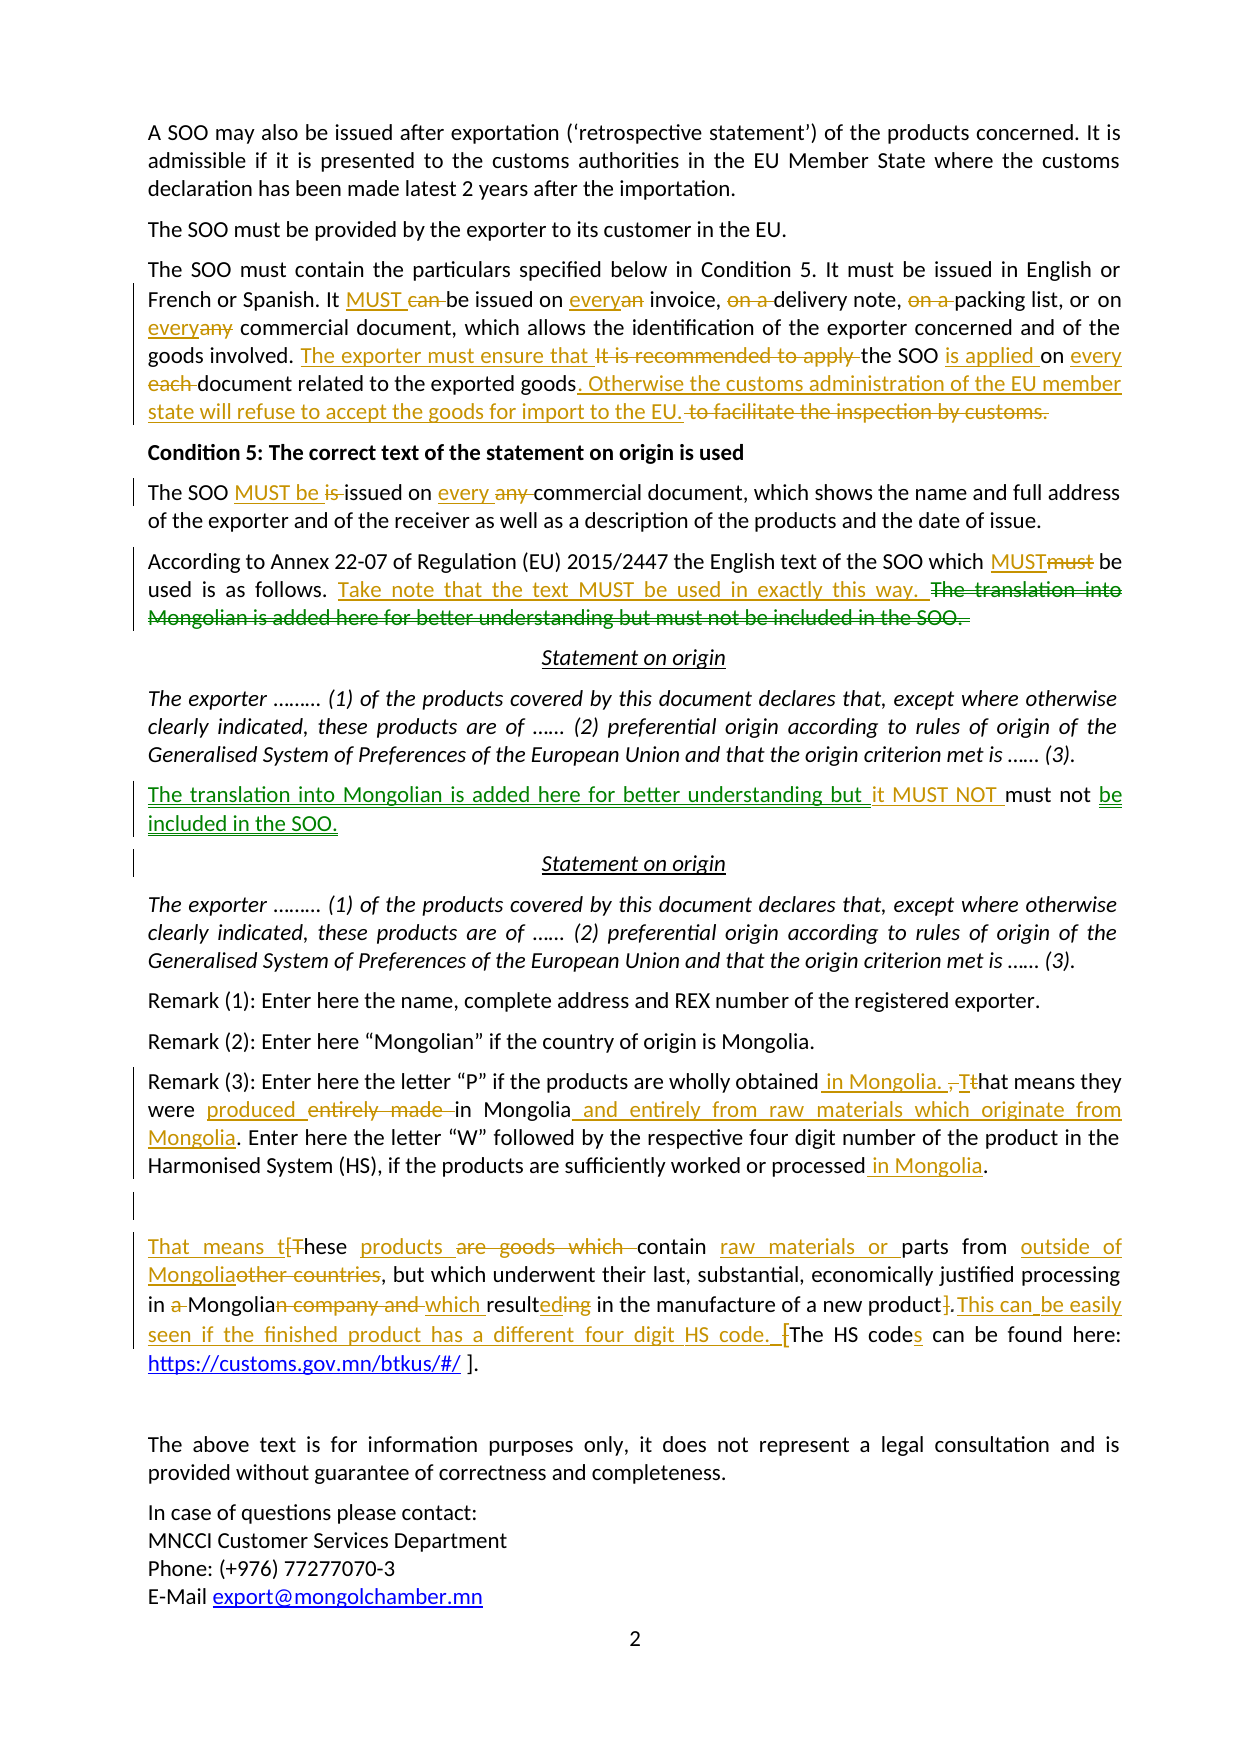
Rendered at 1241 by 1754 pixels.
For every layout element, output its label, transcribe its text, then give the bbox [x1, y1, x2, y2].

text In case of questions please contact: [148, 1498, 1122, 1526]
text Statement on origin [148, 643, 1122, 672]
text A SOO may also be issued after exportation (‘retrospective statement’) of the products concerned. It is admissible if it is presented to the customs authorities in the EU Member State where the customs declaration has been made latest 2 years after the importation. [148, 118, 1122, 202]
text According to Annex 22-07 of Regulation (EU) 2015/2447 the English text of the SOO which be used is as follows. [148, 547, 1122, 631]
text Remark (1): Enter here the name, complete address and REX number of the registered exporter. [148, 986, 1122, 1014]
text Condition 5: The correct text of the statement on origin is used [148, 438, 1122, 466]
text MNCCI Customer Services Department Phone: (+976) 77277070-3 E-Mail export@mongolchamber.mn [148, 1526, 1122, 1610]
text The SOO must be provided by the exporter to its customer in the EU. [148, 215, 1122, 243]
text Remark (2): Enter here “Mongolian” if the country of origin is Mongolia. [148, 1027, 1122, 1055]
text Remark (3): Enter here the letter “P” if the products are wholly obtainedhat means they were in Mongolia. Enter here the letter “W” followed by the respective four digit number of the product in the Harmonised System (HS), if the products are sufficiently worked or processed. [148, 1067, 1122, 1179]
text The exporter ……… (1) of the products covered by this document declares that, except where otherwise clearly indicated, these products are of …… (2) preferential origin according to rules of origin of the Generalised System of Preferences of the European Union and that the origin criterion met is …… (3). [148, 890, 1122, 974]
text The SOO issued on commercial document, which shows the name and full address of the exporter and of the receiver as well as a description of the products and the date of issue. [148, 478, 1122, 534]
text The SOO must contain the particulars specified below in Condition 5. It must be issued in English or French or Spanish. It be issued on invoice, delivery note, packing list, or on commercial document, which allows the identification of the exporter concerned and of the goods involved. the SOO on document related to the exported goods [148, 255, 1122, 425]
text The above text is for information purposes only, it does not represent a legal consultation and is provided without guarantee of correctness and completeness. [148, 1430, 1122, 1486]
text hese contain parts from , but which underwent their last, substantial, economically justified processing in Mongoliaresult in the manufacture of a new product.The HS code can be found here: https://customs.gov.mn/btkus/#/ ]. [148, 1232, 1122, 1377]
text The exporter ……… (1) of the products covered by this document declares that, except where otherwise clearly indicated, these products are of …… (2) preferential origin according to rules of origin of the Generalised System of Preferences of the European Union and that the origin criterion met is …… (3). [148, 684, 1122, 768]
text Statement on origin [148, 849, 1122, 877]
